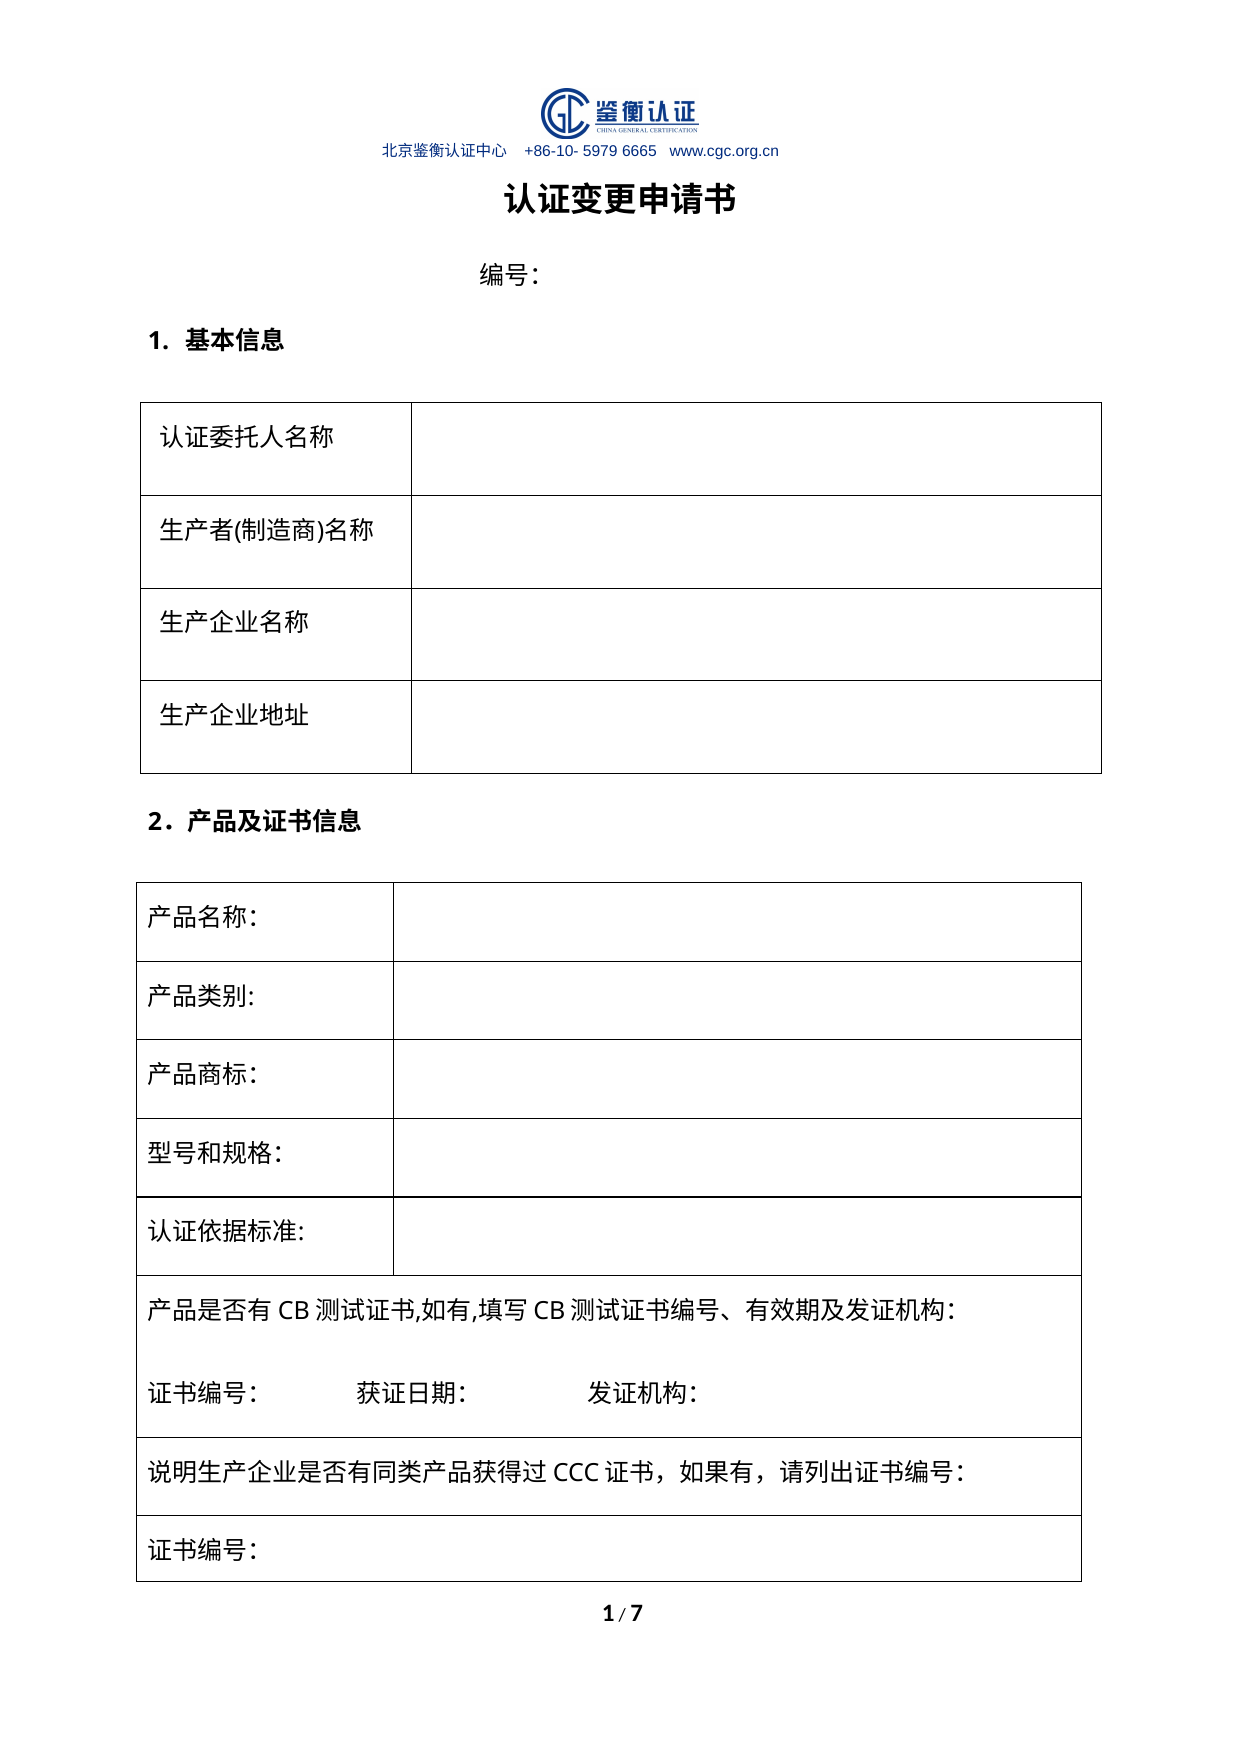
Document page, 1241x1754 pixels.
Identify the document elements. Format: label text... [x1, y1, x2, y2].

table_cell [412, 589, 1101, 680]
table_cell [412, 496, 1101, 587]
table_cell 说明生产企业是否有同类产品获得过CCC证书，如果有，请列出证书编号： [137, 1438, 1081, 1515]
text 编号： [148, 241, 1187, 306]
text 2．产品及证书信息 [148, 787, 1157, 852]
table_cell 生产企业地址 [141, 681, 411, 773]
list 基本信息 [148, 306, 1092, 371]
table_cell 产品商标： [137, 1040, 393, 1118]
table_cell 产品是否有CB测试证书,如有,填写CB测试证书编号、有效期及发证机构： 证书编号： 获证日期： 发证机构： [137, 1276, 1081, 1437]
table_cell [394, 1040, 1081, 1118]
picture [541, 88, 699, 139]
table_cell [394, 1119, 1081, 1196]
table_header 认证委托人名称 [141, 403, 411, 495]
table_cell [412, 681, 1101, 773]
table_cell 认证依据标准: [137, 1198, 393, 1275]
text 认证变更申请书 [148, 164, 1092, 229]
table_cell 产品类别: [137, 962, 393, 1039]
table_header 产品名称： [137, 883, 393, 961]
table_cell 生产者(制造商)名称 [141, 496, 411, 587]
table_header [394, 883, 1081, 961]
table_cell 型号和规格： [137, 1119, 393, 1196]
table_cell [394, 1198, 1081, 1275]
table_cell [394, 962, 1081, 1039]
table_cell 证书编号： [137, 1516, 1081, 1581]
table_cell 生产企业名称 [141, 589, 411, 680]
table_header [412, 403, 1101, 495]
